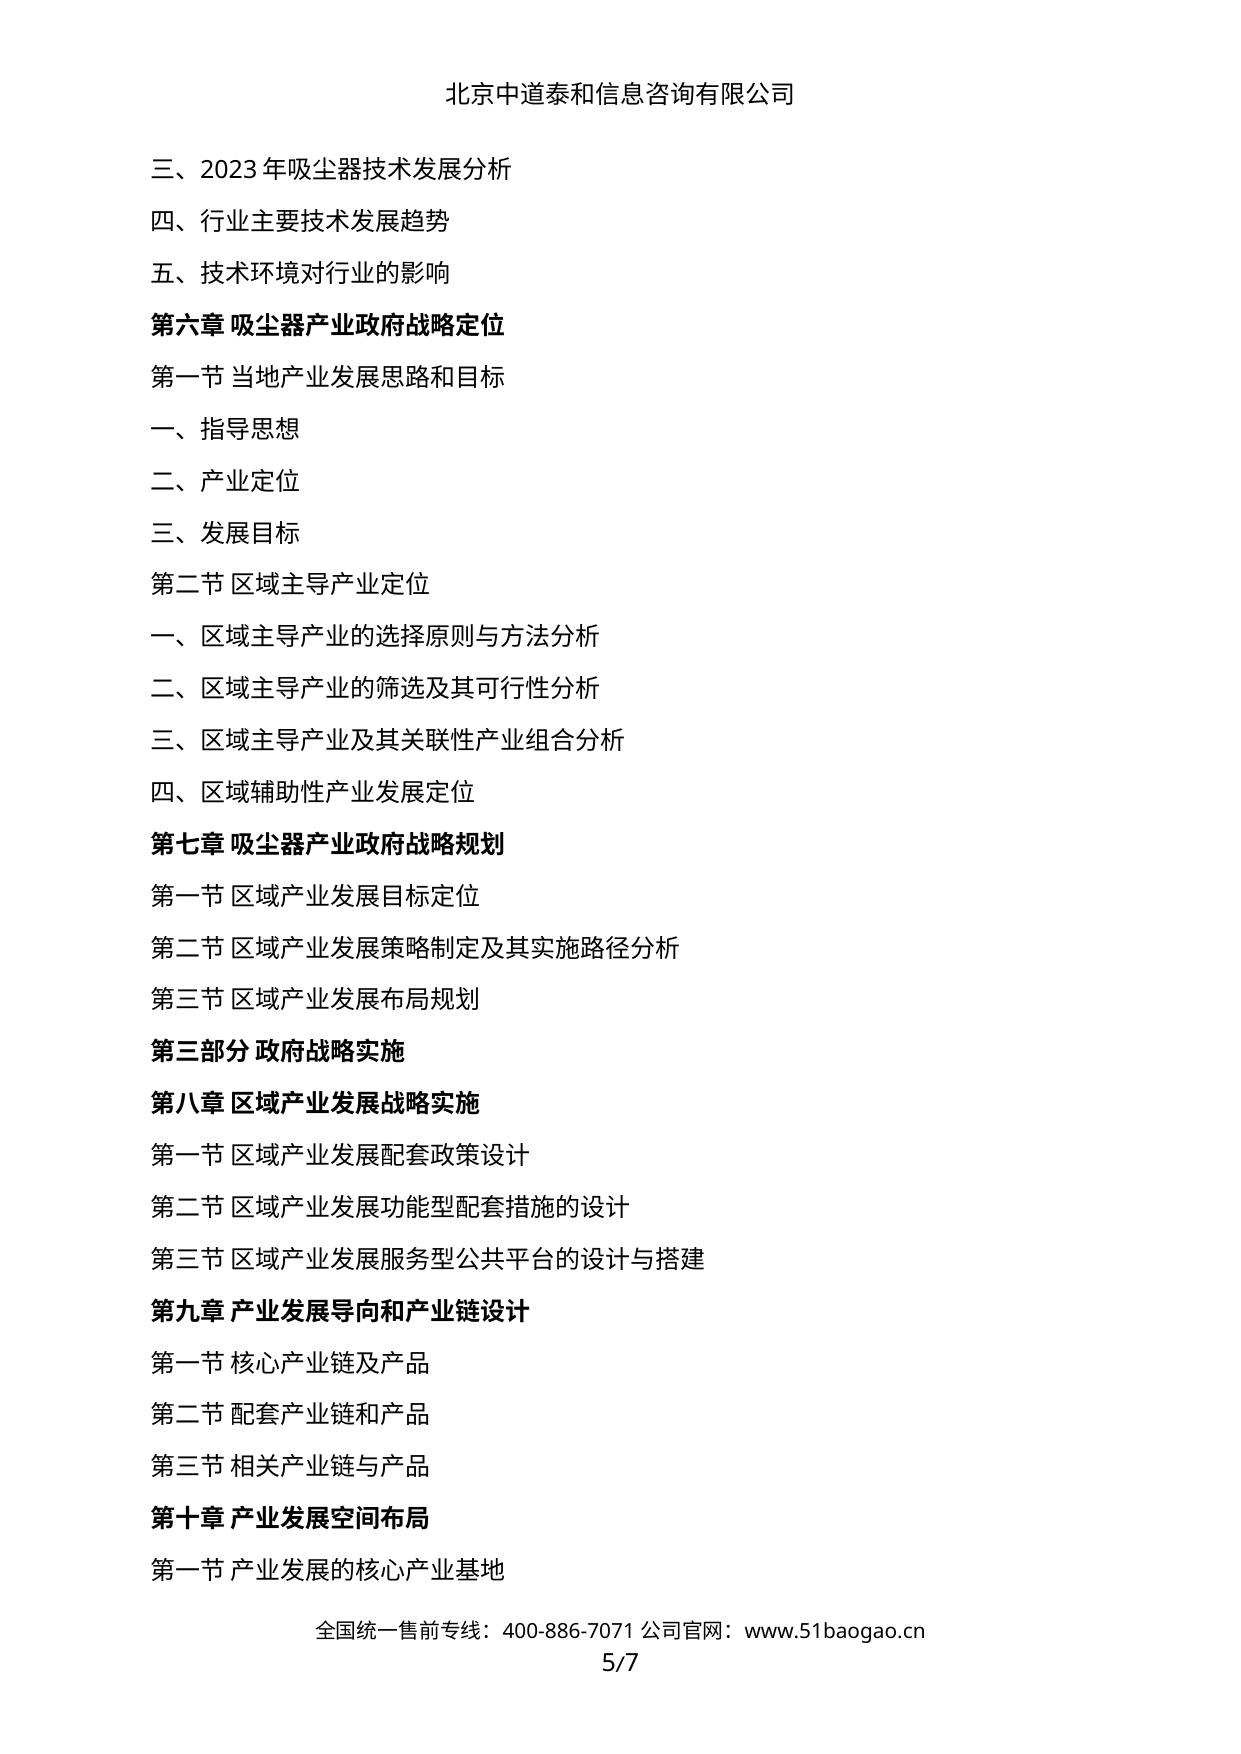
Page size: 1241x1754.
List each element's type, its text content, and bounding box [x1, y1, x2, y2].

text 第三节 区域产业发展布局规划 [150, 980, 1090, 1016]
text 第一节 当地产业发展思路和目标 [150, 357, 1090, 394]
text 第二节 区域产业发展功能型配套措施的设计 [150, 1187, 1090, 1224]
text 第三节 区域产业发展服务型公共平台的设计与搭建 [150, 1239, 1090, 1276]
text 二、产业定位 [150, 461, 1090, 497]
text 三、2023年吸尘器技术发展分析 [150, 150, 1090, 186]
text 第九章 产业发展导向和产业链设计 [150, 1291, 1090, 1327]
text 第一节 产业发展的核心产业基地 [150, 1551, 1090, 1587]
text 第八章 区域产业发展战略实施 [150, 1084, 1090, 1120]
text 四、区域辅助性产业发展定位 [150, 772, 1090, 809]
text 第二节 区域主导产业定位 [150, 565, 1090, 601]
text 三、区域主导产业及其关联性产业组合分析 [150, 721, 1090, 757]
text 第三节 相关产业链与产品 [150, 1447, 1090, 1483]
text 第二节 配套产业链和产品 [150, 1395, 1090, 1431]
text 第一节 区域产业发展配套政策设计 [150, 1136, 1090, 1172]
text 五、技术环境对行业的影响 [150, 254, 1090, 290]
text 二、区域主导产业的筛选及其可行性分析 [150, 669, 1090, 705]
text 第七章 吸尘器产业政府战略规划 [150, 824, 1090, 861]
text 第十章 产业发展空间布局 [150, 1499, 1090, 1535]
text 四、行业主要技术发展趋势 [150, 202, 1090, 238]
text 三、发展目标 [150, 513, 1090, 549]
text 第一节 区域产业发展目标定位 [150, 876, 1090, 912]
text 第一节 核心产业链及产品 [150, 1343, 1090, 1379]
text 第三部分 政府战略实施 [150, 1032, 1090, 1068]
text 一、区域主导产业的选择原则与方法分析 [150, 617, 1090, 653]
text 第六章 吸尘器产业政府战略定位 [150, 306, 1090, 342]
text 一、指导思想 [150, 409, 1090, 446]
text 第二节 区域产业发展策略制定及其实施路径分析 [150, 928, 1090, 964]
